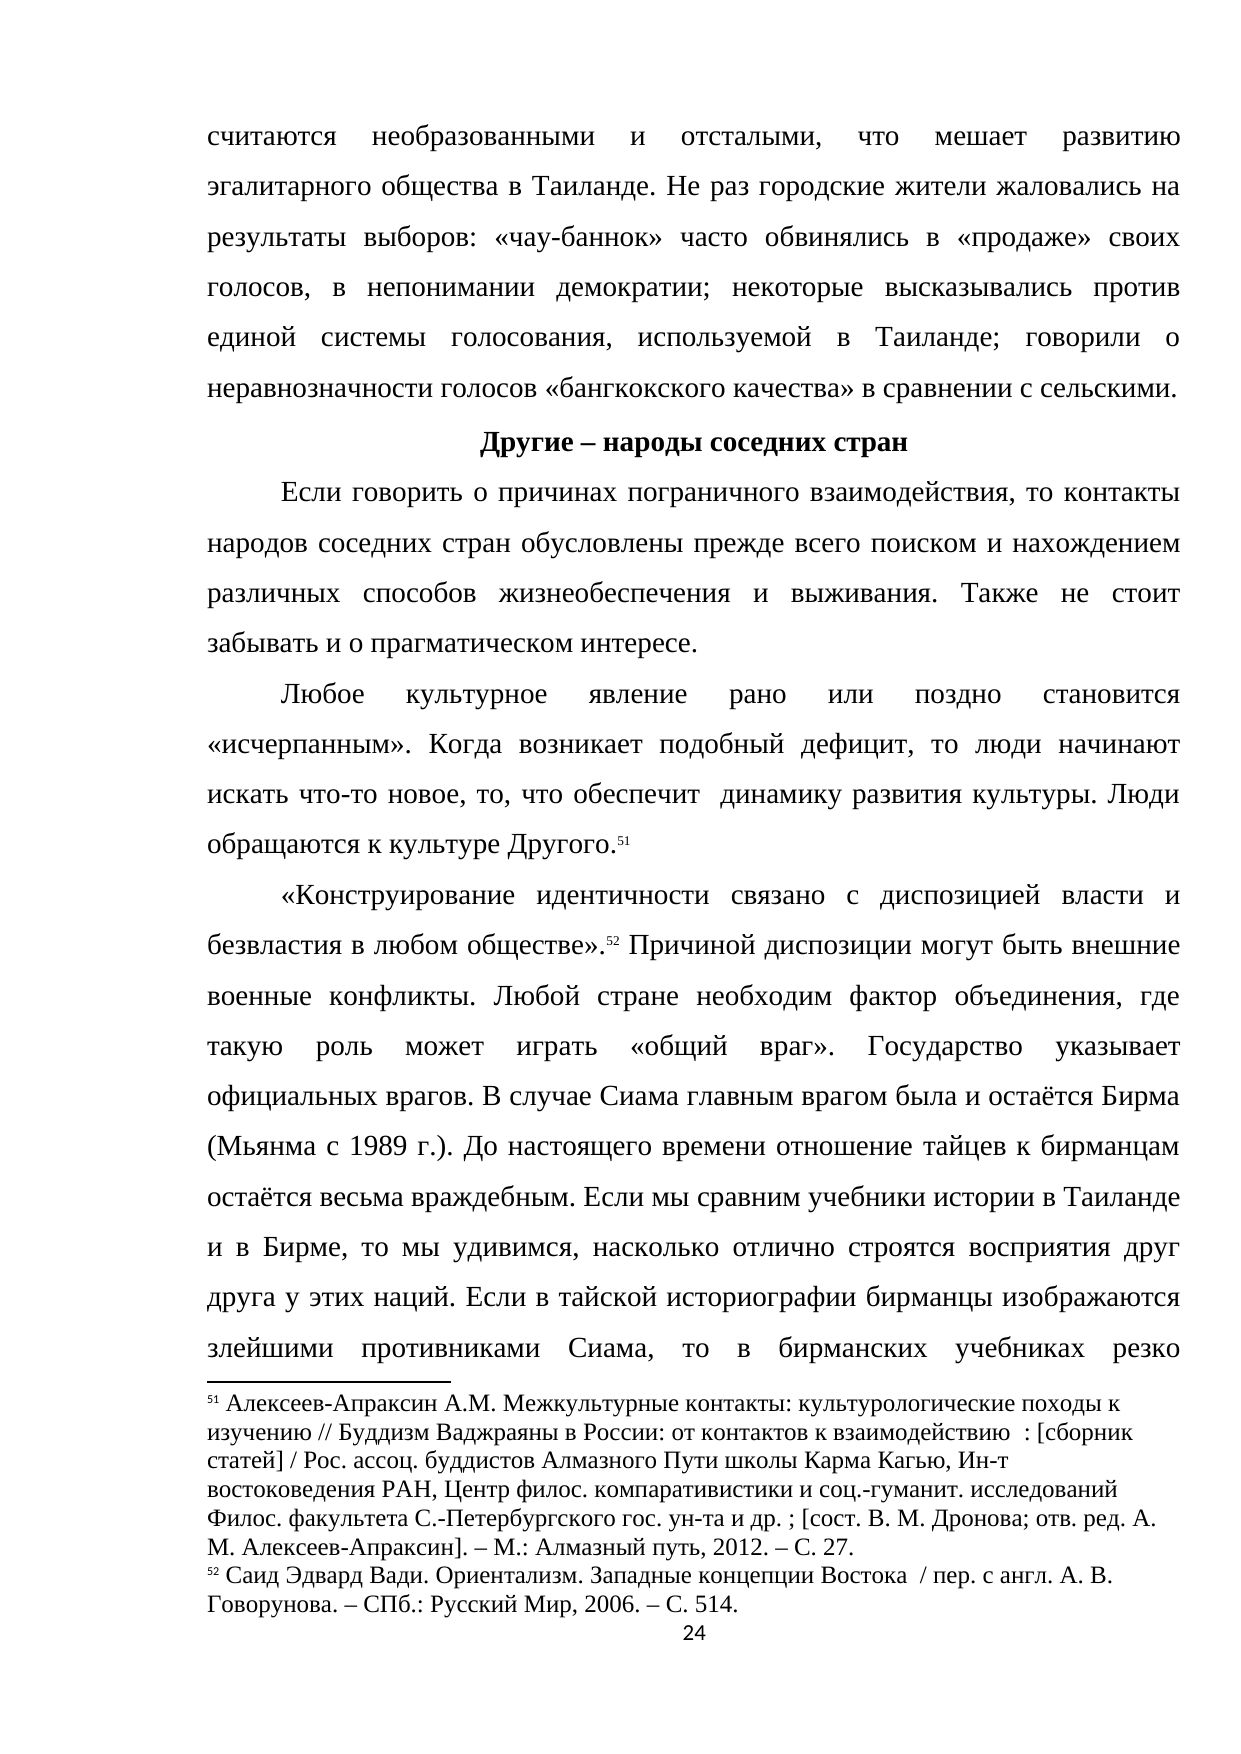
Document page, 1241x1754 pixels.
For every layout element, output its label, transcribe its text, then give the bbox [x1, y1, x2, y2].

text Любое культурное явление рано или поздно становится «исчерпанным». Когда возникает подобный дефицит, то люди начинают искать что-то новое, то, что обеспечит динамику развития культуры. Люди обращаются к культуре Другого. [207, 676, 1181, 860]
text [207, 877, 1181, 1363]
text Если говорить о причинах пограничного взаимодействия, то контакты народов соседних стран обусловлены прежде всего поиском и нахождением различных способов жизнеобеспечения и выживания. Также не стоит забывать и о прагматическом интересе. [207, 474, 1181, 659]
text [207, 118, 1181, 403]
subtitle Другие – народы соседних стран [207, 424, 1181, 458]
